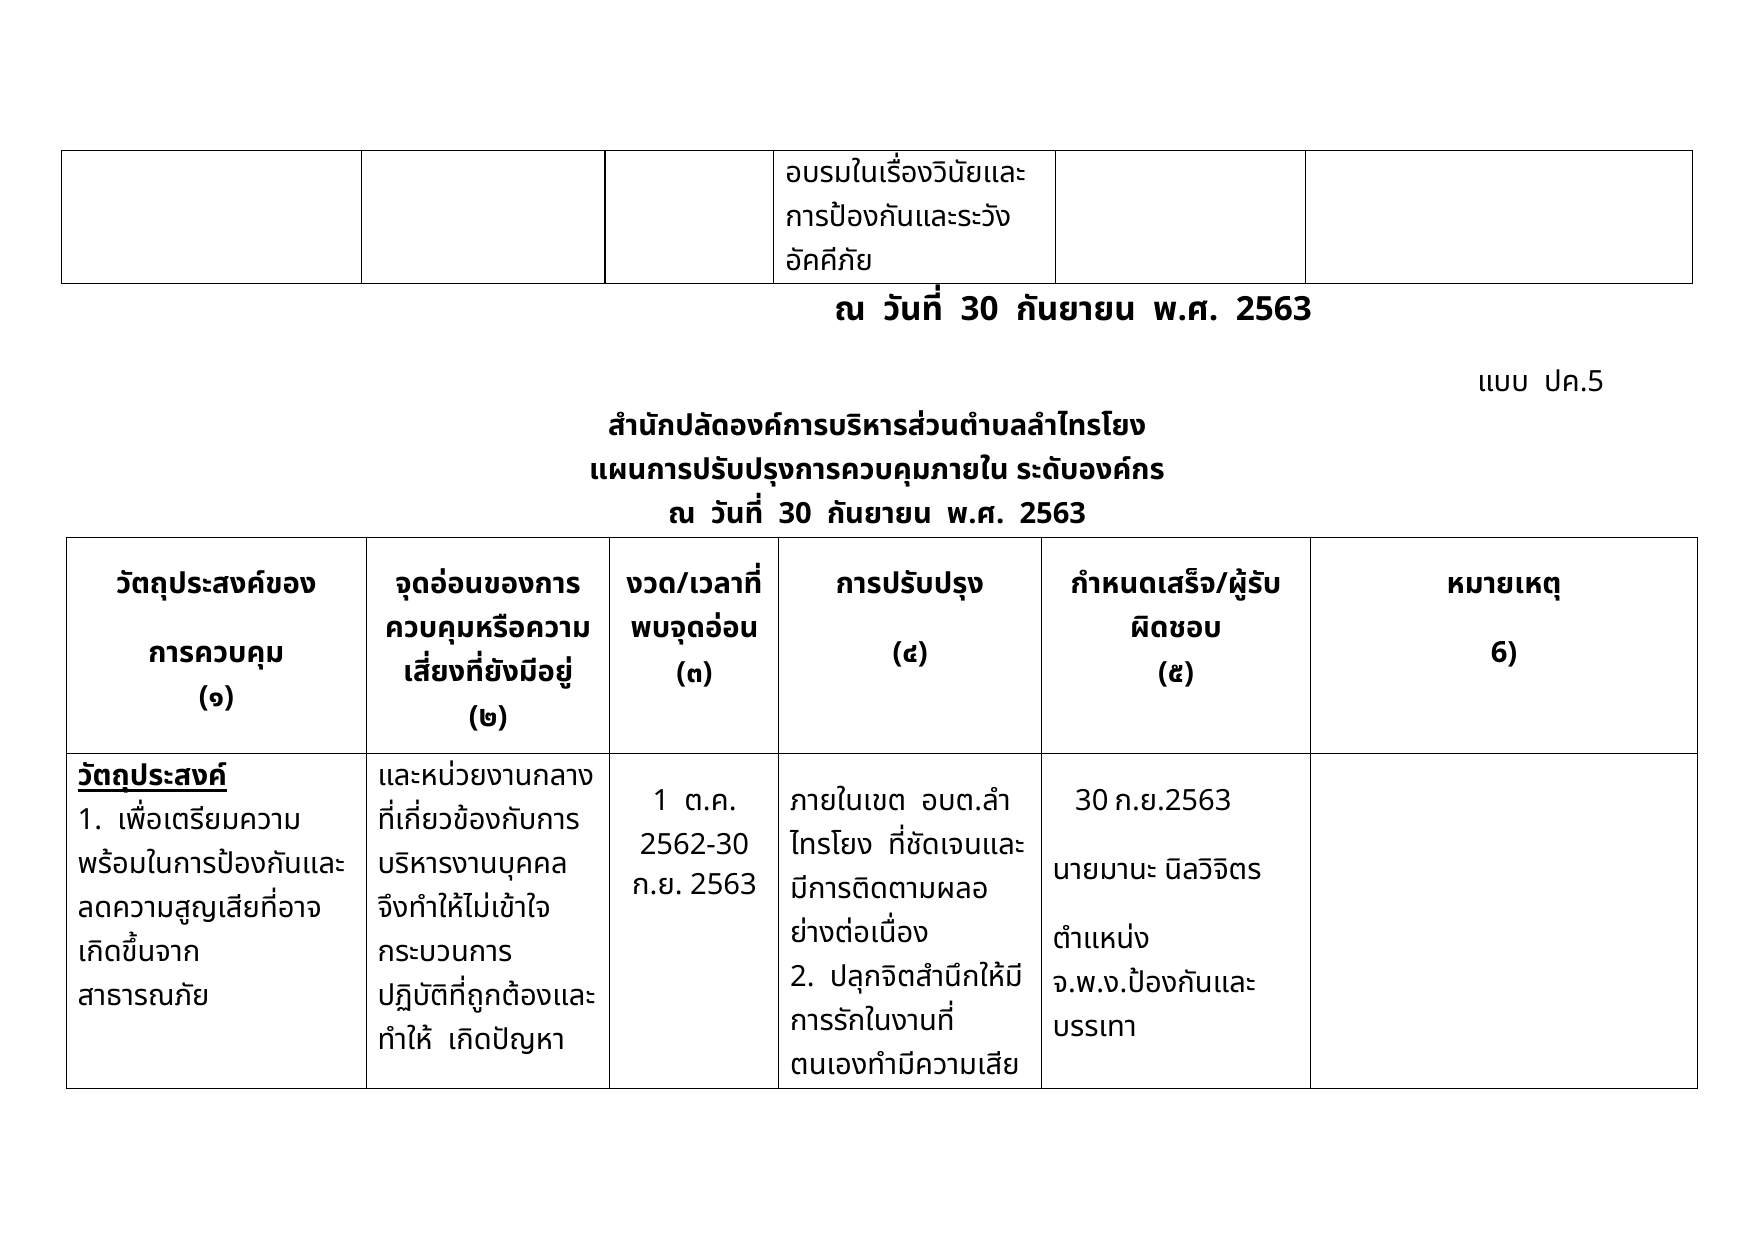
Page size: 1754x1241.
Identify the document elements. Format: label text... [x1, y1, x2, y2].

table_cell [779, 754, 1041, 1088]
table_header งวด/เวลาที่พบจุดอ่อน (๓) [610, 538, 778, 753]
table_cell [1042, 754, 1310, 1088]
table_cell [62, 151, 361, 283]
table_cell [1311, 754, 1697, 1088]
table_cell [774, 151, 1055, 283]
text สำนักปลัดองค์การบริหารส่วนตำบลลำไทรโยง [150, 404, 1604, 448]
text ณ วันที่ 30 กันยายน พ.ศ. 2563 [150, 492, 1604, 537]
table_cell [1056, 151, 1305, 283]
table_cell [610, 754, 778, 1088]
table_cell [67, 754, 366, 1088]
table_header หมายเหตุ 6) [1311, 538, 1697, 753]
text แบบ ปค.5 [150, 360, 1604, 404]
table_header วัตถุประสงค์ของ การควบคุม (๑) [67, 538, 366, 753]
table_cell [367, 754, 609, 1088]
table_header การปรับปรุง (๔) [779, 538, 1041, 753]
text ณ วันที่ 30 กันยายน พ.ศ. 2563 [150, 284, 1604, 335]
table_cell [606, 151, 773, 283]
text แผนการปรับปรุงการควบคุมภายใน ระดับองค์กร [150, 448, 1604, 492]
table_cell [1306, 151, 1692, 283]
table_header กำหนดเสร็จ/ผู้รับผิดชอบ (๕) [1042, 538, 1310, 753]
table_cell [362, 151, 604, 283]
table_header จุดอ่อนของการควบคุมหรือความเสี่ยงที่ยังมีอยู่ (๒) [367, 538, 609, 753]
